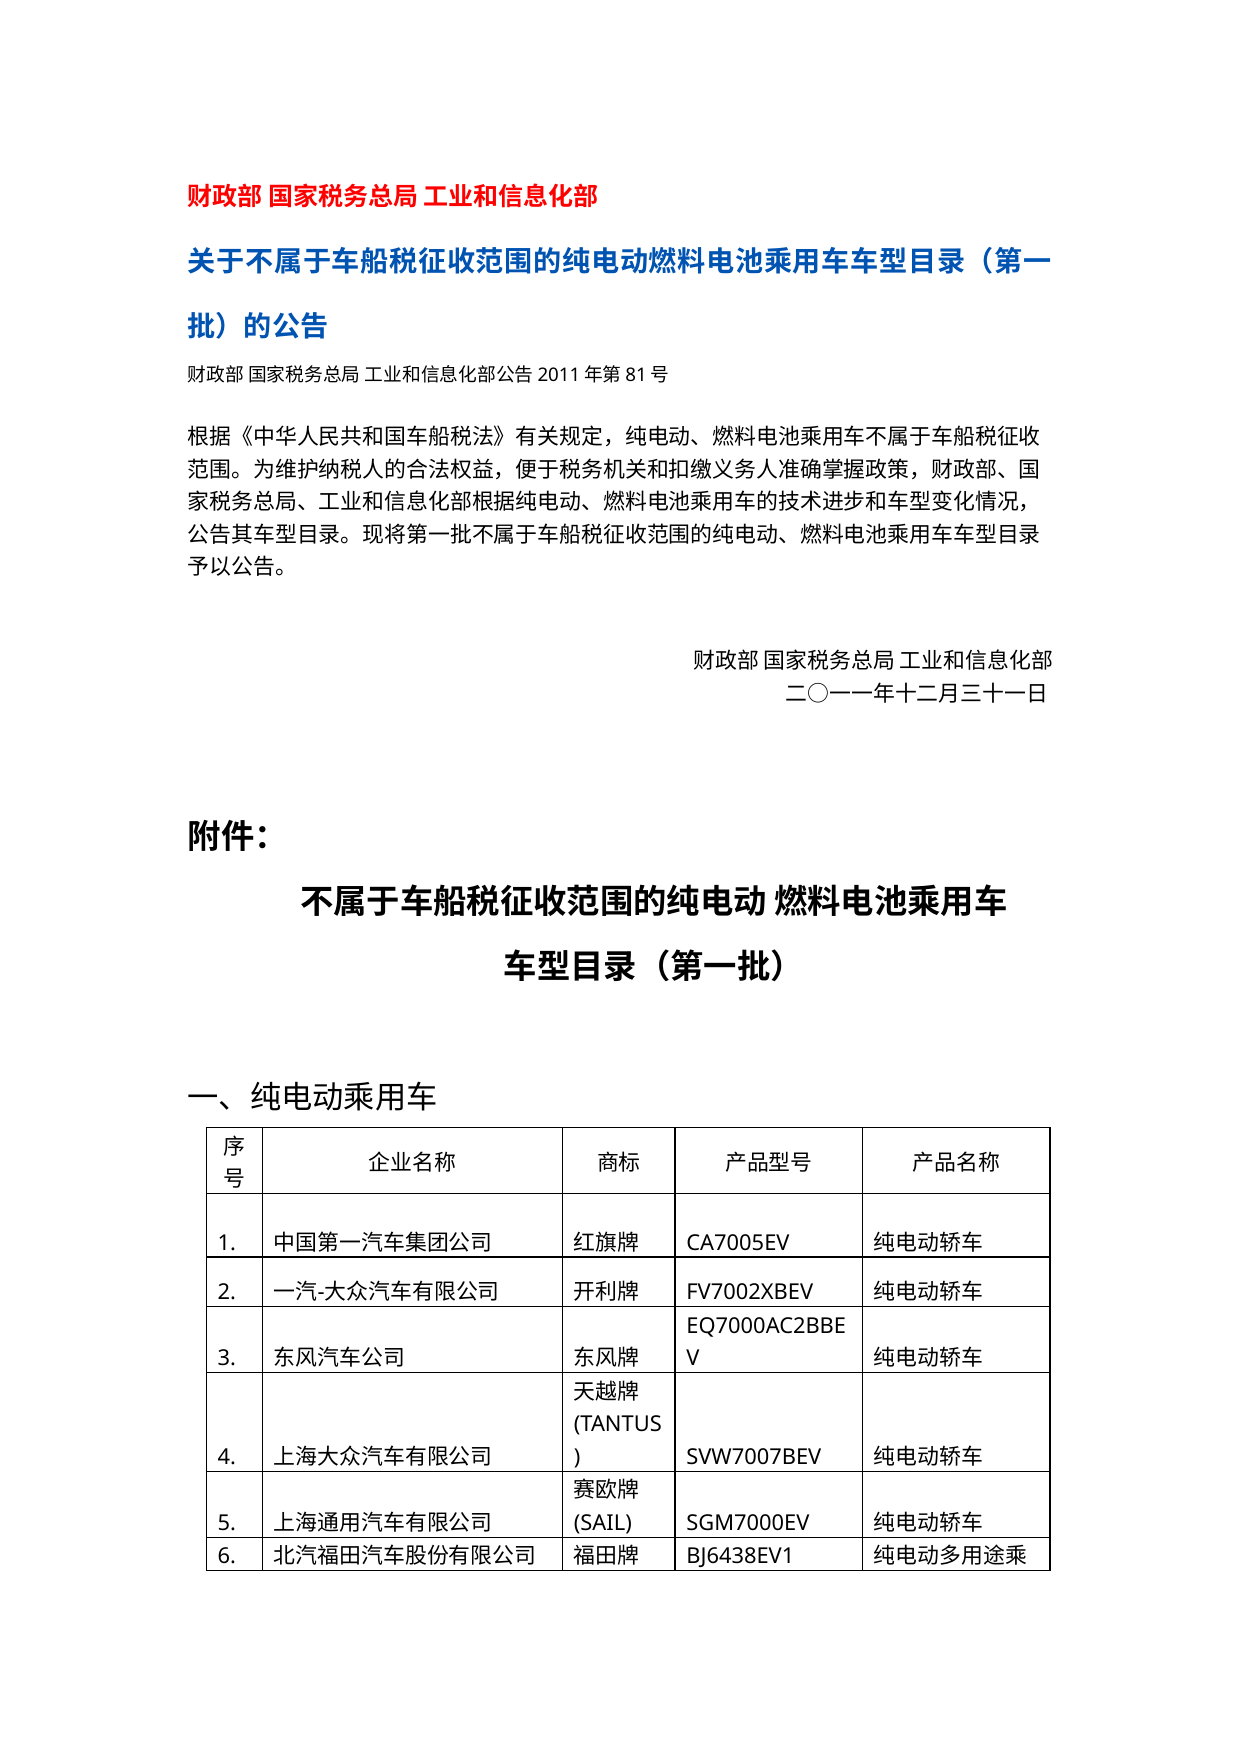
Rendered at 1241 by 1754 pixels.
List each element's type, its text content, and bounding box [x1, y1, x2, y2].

table_cell 东风牌 [563, 1307, 674, 1372]
text 附件： [187, 802, 1053, 867]
table_header 序号 [207, 1128, 262, 1193]
table_header 企业名称 [263, 1128, 562, 1193]
table_cell 赛欧牌(SAIL) [563, 1472, 674, 1537]
table_cell [207, 1307, 262, 1372]
table_cell 中国第一汽车集团公司 [263, 1194, 562, 1256]
table_cell 东风汽车公司 [263, 1307, 562, 1372]
table_cell 上海通用汽车有限公司 [263, 1472, 562, 1537]
table_cell [207, 1194, 262, 1256]
table_cell [207, 1538, 262, 1570]
table_cell BJ6438EV1 [676, 1538, 862, 1570]
text 车型目录（第一批） [187, 932, 1053, 997]
table_cell 纯电动轿车 [863, 1472, 1049, 1537]
text 不属于车船税征收范围的纯电动 燃料电池乘用车 [187, 867, 1053, 932]
table_cell 红旗牌 [563, 1194, 674, 1256]
table_header 产品名称 [863, 1128, 1049, 1193]
table_cell SGM7000EV [676, 1472, 862, 1537]
table_cell 纯电动轿车 [863, 1307, 1049, 1372]
table_cell SVW7007BEV [676, 1373, 862, 1471]
table_header 商标 [563, 1128, 674, 1193]
table_cell 纯电动轿车 [863, 1258, 1049, 1306]
table_cell EQ2BBEV [676, 1307, 862, 1372]
table_cell 纯电动轿车 [863, 1194, 1049, 1256]
text 根据《中华人民共和国车船税法》有关规定，纯电动、燃料电池乘用车不属于车船税征收范围。为维护纳税人的合法权益，便于税务机关和扣缴义务人准确掌握政策，财政部、国家税务总局、工业和信息化部根据纯电动、燃料电池乘用车的技术进步和车型变化情况，公告其车型目录。现将第一批不属于车船税征收范围的纯电动、燃料电池乘用车车型目录予以公告。 [187, 419, 1053, 581]
table_cell CA7005EV [676, 1194, 862, 1256]
table_cell 福田牌 [563, 1538, 674, 1570]
table_cell 纯电动多用途乘用车 [863, 1538, 1049, 1570]
table_cell 天越牌(TANTUS) [563, 1373, 674, 1471]
table_cell 一汽-大众汽车有限公司 [263, 1258, 562, 1306]
table_cell 上海大众汽车有限公司 [263, 1373, 562, 1471]
table_cell 北汽福田汽车股份有限公司 [263, 1538, 562, 1570]
text 财政部 国家税务总局 工业和信息化部 [187, 162, 1053, 227]
table_header 产品型号 [676, 1128, 862, 1193]
text 关于不属于车船税征收范围的纯电动燃料电池乘用车车型目录（第一批）的公告 [187, 227, 1053, 357]
table_cell [207, 1472, 262, 1537]
table_cell FV7002XBEV [676, 1258, 862, 1306]
table_cell [207, 1258, 262, 1306]
table_cell 开利牌 [563, 1258, 674, 1306]
table_cell [207, 1373, 262, 1471]
text 一、纯电动乘用车 [187, 1062, 1053, 1127]
table_cell 纯电动轿车 [863, 1373, 1049, 1471]
text 财政部 国家税务总局 工业和信息化部 二○一一年十二月三十一日 [187, 610, 1053, 708]
text 财政部 国家税务总局 工业和信息化部公告2011年第81号 [187, 357, 1053, 389]
